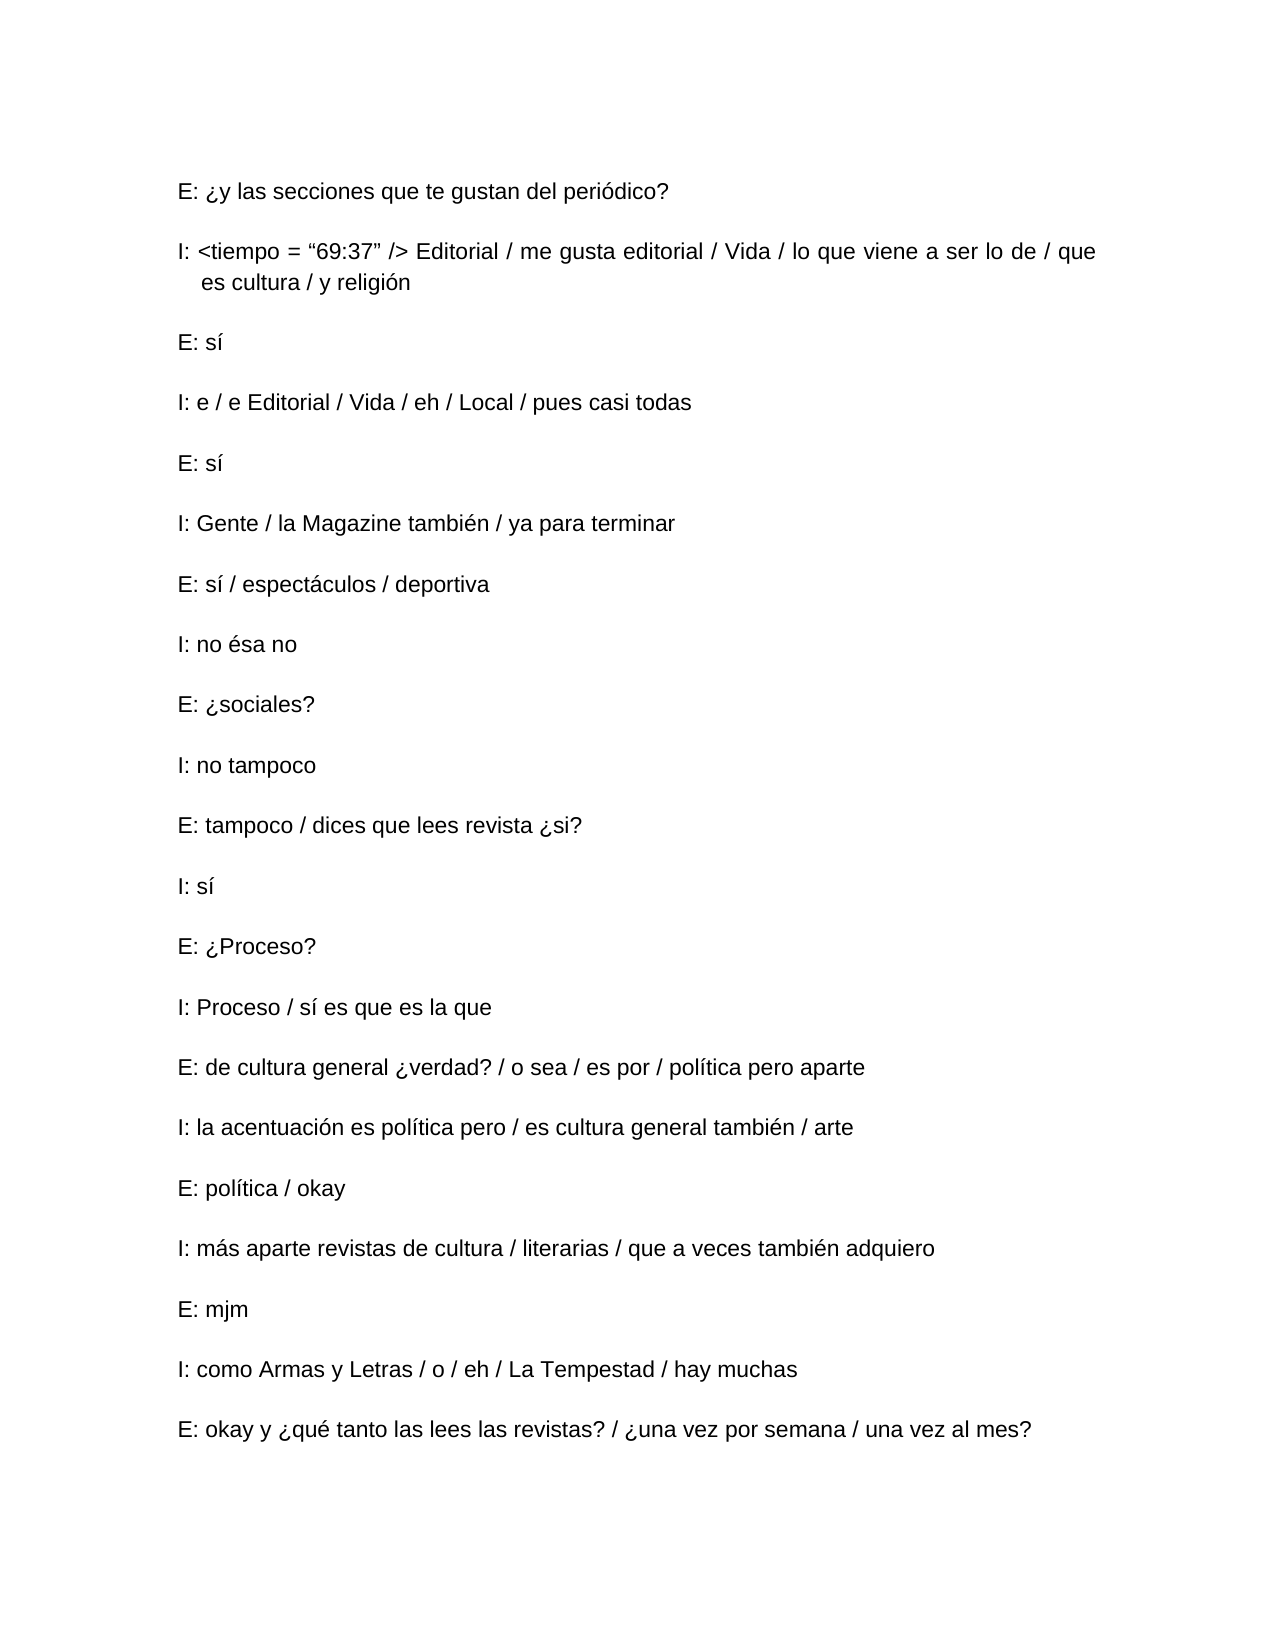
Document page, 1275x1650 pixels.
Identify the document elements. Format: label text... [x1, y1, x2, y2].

text E: okay y ¿qué tanto las lees las revistas? / ¿una vez por semana / una vez al mes? [177, 1416, 1098, 1443]
text I: la acentuación es política pero / es cultura general también / arte [177, 1114, 1098, 1141]
text E: de cultura general ¿verdad? / o sea / es por / política pero aparte [177, 1054, 1098, 1080]
text I: <tiempo = “69:37” /> Editorial / me gusta editorial / Vida / lo que viene a ser lo de / que es cultura / y religión [177, 238, 1098, 295]
text E: sí [177, 450, 1098, 476]
text I: más aparte revistas de cultura / literarias / que a veces también adquiero [177, 1235, 1098, 1261]
text I: no tampoco [177, 752, 1098, 778]
text E: política / okay [177, 1175, 1098, 1201]
text I: Proceso / sí es que es la que [177, 993, 1098, 1020]
text I: e / e Editorial / Vida / eh / Local / pues casi todas [177, 389, 1098, 416]
text I: como Armas y Letras / o / eh / La Tempestad / hay muchas [177, 1356, 1098, 1382]
text E: sí [177, 329, 1098, 355]
text E: ¿Proceso? [177, 933, 1098, 959]
text E: mjm [177, 1296, 1098, 1322]
text I: sí [177, 873, 1098, 899]
text E: ¿sociales? [177, 691, 1098, 718]
text E: sí / espectáculos / deportiva [177, 571, 1098, 597]
text E: tampoco / dices que lees revista ¿si? [177, 812, 1098, 838]
text I: Gente / la Magazine también / ya para terminar [177, 510, 1098, 536]
text I: no ésa no [177, 631, 1098, 657]
text E: ¿y las secciones que te gustan del periódico? [177, 178, 1098, 204]
